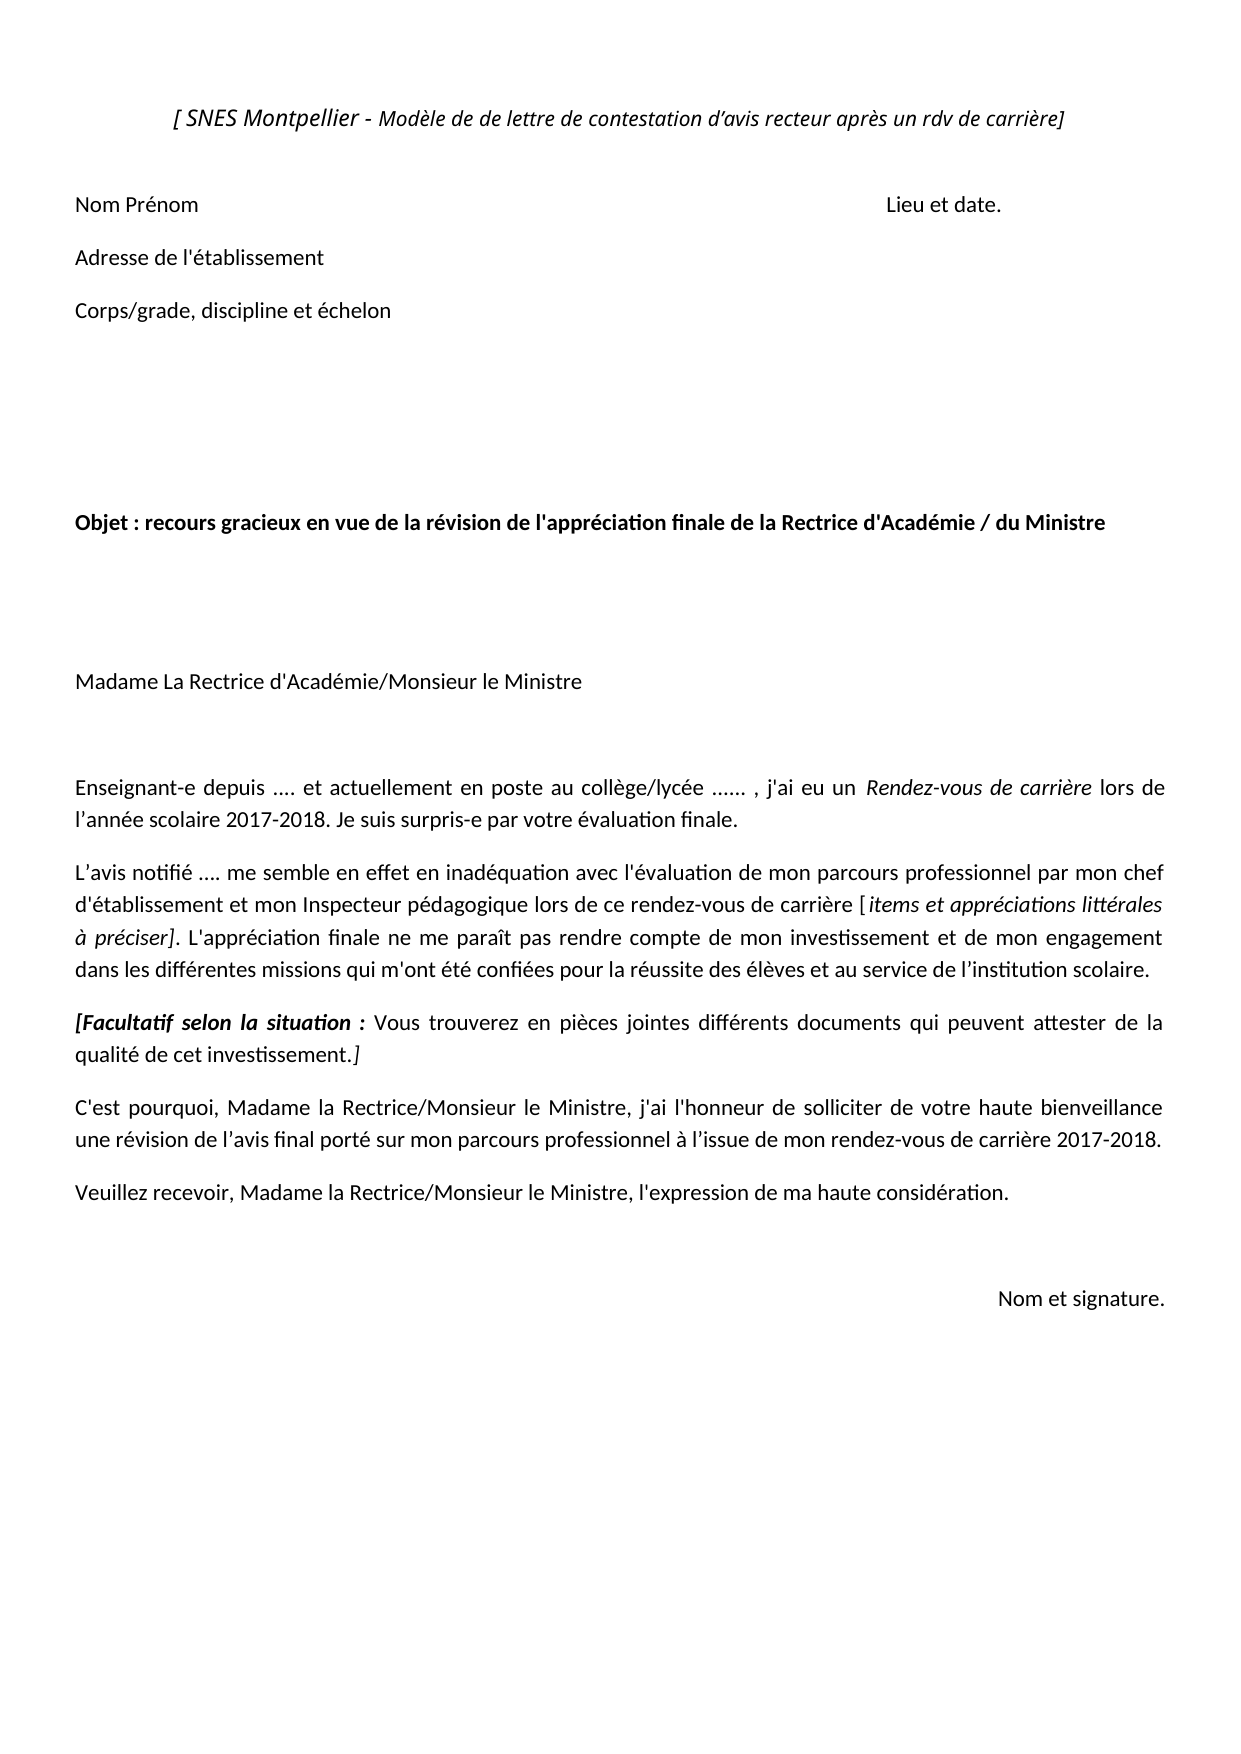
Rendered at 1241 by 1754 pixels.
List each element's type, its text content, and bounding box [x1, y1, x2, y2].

text C'est pourquoi, Madame la Rectrice/Monsieur le Ministre, j'ai l'honneur de solliciter de votre haute bienveillance une révision de l’avis final porté sur mon parcours professionnel à l’issue de mon rendez-vous de carrière 2017-2018. [75, 1093, 1165, 1153]
text L’avis notifié …. me semble en effet en inadéquation avec l'évaluation de mon parcours professionnel par mon chef d'établissement et mon Inspecteur pédagogique lors de ce rendez-vous de carrière [items et appréciations littérales à préciser]. L'appréciation finale ne me paraît pas rendre compte de mon investissement et de mon engagement dans les différentes missions qui m'ont été confiées pour la réussite des élèves et au service de l’institution scolaire. [75, 858, 1165, 983]
text Nom et signature. [75, 1284, 1165, 1312]
text Veuillez recevoir, Madame la Rectrice/Monsieur le Ministre, l'expression de ma haute considération. [75, 1178, 1165, 1206]
text Objet : recours gracieux en vue de la révision de l'appréciation finale de la Rectrice d'Académie / du Ministre [75, 508, 1165, 536]
text Nom Prénom Lieu et date. [75, 190, 1165, 218]
text Adresse de l'établissement [75, 243, 1165, 271]
text Enseignant-e depuis .... et actuellement en poste au collège/lycée ...... , j'ai eu un Rendez-vous de carrière lors de l’année scolaire 2017-2018. Je suis surpris-e par votre évaluation finale. [75, 773, 1165, 833]
text Madame La Rectrice d'Académie/Monsieur le Ministre [75, 667, 1165, 695]
text [ SNES Montpellier - Modèle de de lettre de contestation d’avis recteur après un rdv de carrière] [75, 102, 1165, 133]
text [Facultatif selon la situation : Vous trouverez en pièces jointes différents documents qui peuvent attester de la qualité de cet investissement.] [75, 1008, 1165, 1068]
text Corps/grade, discipline et échelon [75, 296, 1165, 324]
